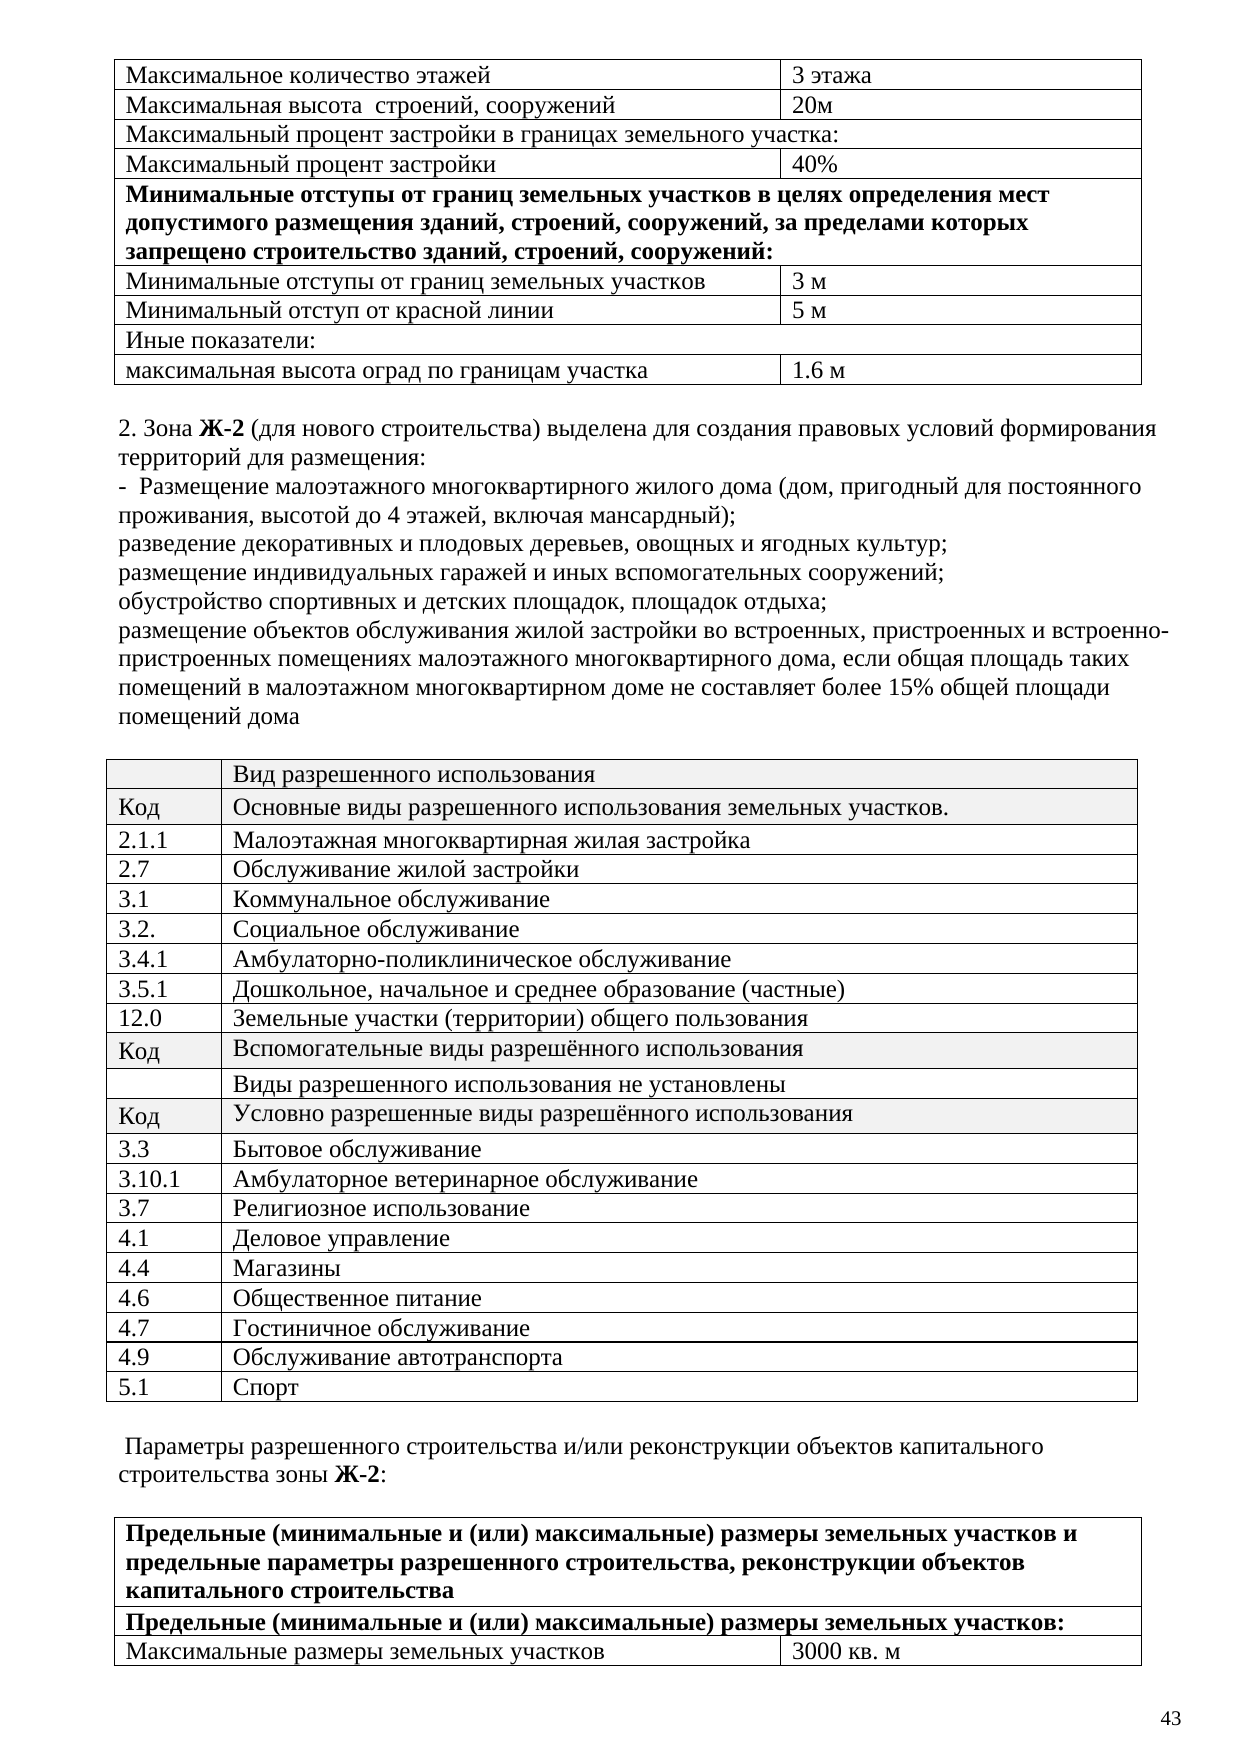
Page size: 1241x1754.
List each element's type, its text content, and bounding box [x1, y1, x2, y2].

text - Размещение малоэтажного многоквартирного жилого дома (дом, пригодный для постоянного проживания, высотой до 4 этажей, включая мансардный); [118, 471, 1181, 528]
table_cell 3.3 [107, 1134, 221, 1163]
table_cell Земельные участки (территории) общего пользования [222, 1004, 1137, 1032]
table_cell Спорт [222, 1372, 1137, 1401]
table_cell Минимальные отступы от границ земельных участков [115, 266, 780, 294]
table_cell 20м [781, 90, 1141, 118]
table_cell 4.7 [107, 1313, 221, 1341]
table_cell Социальное обслуживание [222, 914, 1137, 943]
table_cell 5.1 [107, 1372, 221, 1401]
table_cell Условно разрешенные виды разрешённого использования [222, 1099, 1137, 1133]
table_cell максимальная высота оград по границам участка [115, 355, 780, 384]
table_cell Максимальный процент застройки [115, 149, 780, 178]
table_cell [781, 296, 1141, 324]
table_cell 3.4.1 [107, 944, 221, 973]
table_cell [107, 1069, 221, 1097]
table_cell 40% [781, 149, 1141, 178]
table_cell 4.9 [107, 1343, 221, 1371]
table_cell Код [107, 1099, 221, 1133]
table_cell Религиозное использование [222, 1194, 1137, 1222]
table_cell 3.1 [107, 884, 221, 913]
table_cell 3.10.1 [107, 1164, 221, 1192]
table_header Предельные (минимальные и (или) максимальные) размеры земельных участков и предельные параметры разрешенного строительства, реконструкции объектов капитального строительства [115, 1518, 1141, 1606]
table_cell Амбулаторное ветеринарное обслуживание [222, 1164, 1137, 1192]
table_header Вид разрешенного использования [222, 760, 1137, 788]
table_cell 3.5.1 [107, 974, 221, 1002]
table_cell Малоэтажная многоквартирная жилая застройка [222, 825, 1137, 853]
table_cell [781, 266, 1141, 294]
table_header [107, 760, 221, 788]
table_cell 3.7 [107, 1194, 221, 1222]
table_cell Минимальный отступ от красной линии [115, 296, 780, 324]
text разведение декоративных и плодовых деревьев, овощных и ягодных культур; [118, 528, 1181, 557]
table_cell Вспомогательные виды разрешённого использования [222, 1033, 1137, 1068]
table_cell Магазины [222, 1253, 1137, 1282]
table_cell 2.1.1 [107, 825, 221, 853]
table_cell Иные показатели: [115, 325, 1141, 354]
text 2. Зона Ж-2 (для нового строительства) выделена для создания правовых условий формирования территорий для размещения: [118, 413, 1181, 471]
table_cell Бытовое обслуживание [222, 1134, 1137, 1163]
text обустройство спортивных и детских площадок, площадок отдыха; [118, 586, 1181, 615]
table_cell 12.0 [107, 1004, 221, 1032]
table_cell Амбулаторно-поликлиническое обслуживание [222, 944, 1137, 973]
table_cell Код [107, 789, 221, 824]
table_cell [781, 355, 1141, 384]
table_cell Коммунальное обслуживание [222, 884, 1137, 913]
table_cell Минимальные отступы от границ земельных участков в целях определения мест допустимого размещения зданий, строений, сооружений, за пределами которых запрещено строительство зданий, строений, сооружений: [115, 179, 1141, 265]
table_cell Обслуживание автотранспорта [222, 1343, 1137, 1371]
table_cell 3 этажа [781, 60, 1141, 89]
text размещение объектов обслуживания жилой застройки во встроенных, пристроенных и встроенно-пристроенных помещениях малоэтажного многоквартирного дома, если общая площадь таких помещений в малоэтажном многоквартирном доме не составляет более 15% общей площади помещений дома [118, 615, 1181, 730]
table_cell 4.6 [107, 1283, 221, 1312]
text размещение индивидуальных гаражей и иных вспомогательных сооружений; [118, 557, 1181, 586]
table_cell Максимальная высота строений, сооружений [115, 90, 780, 118]
table_cell Предельные (минимальные и (или) максимальные) размеры земельных участков: [115, 1607, 1141, 1635]
table_cell Деловое управление [222, 1223, 1137, 1252]
table_cell 4.1 [107, 1223, 221, 1252]
table_cell Обслуживание жилой застройки [222, 855, 1137, 883]
table_cell 4.4 [107, 1253, 221, 1282]
table_cell Гостиничное обслуживание [222, 1313, 1137, 1341]
table_cell Дошкольное, начальное и среднее образование (частные) [222, 974, 1137, 1002]
text Параметры разрешенного строительства и/или реконструкции объектов капитального строительства зоны Ж-2: [118, 1431, 1181, 1488]
table_cell Виды разрешенного использования не установлены [222, 1069, 1137, 1097]
table_cell Максимальный процент застройки в границах земельного участка: [115, 120, 1141, 148]
table_cell 2.7 [107, 855, 221, 883]
table_cell Максимальное количество этажей [115, 60, 780, 89]
table_cell Код [107, 1033, 221, 1068]
table_cell Общественное питание [222, 1283, 1137, 1312]
table_cell [781, 1636, 1141, 1665]
table_cell 3.2. [107, 914, 221, 943]
table_cell Максимальные размеры земельных участков [115, 1636, 780, 1665]
table_cell Основные виды разрешенного использования земельных участков. [222, 789, 1137, 824]
